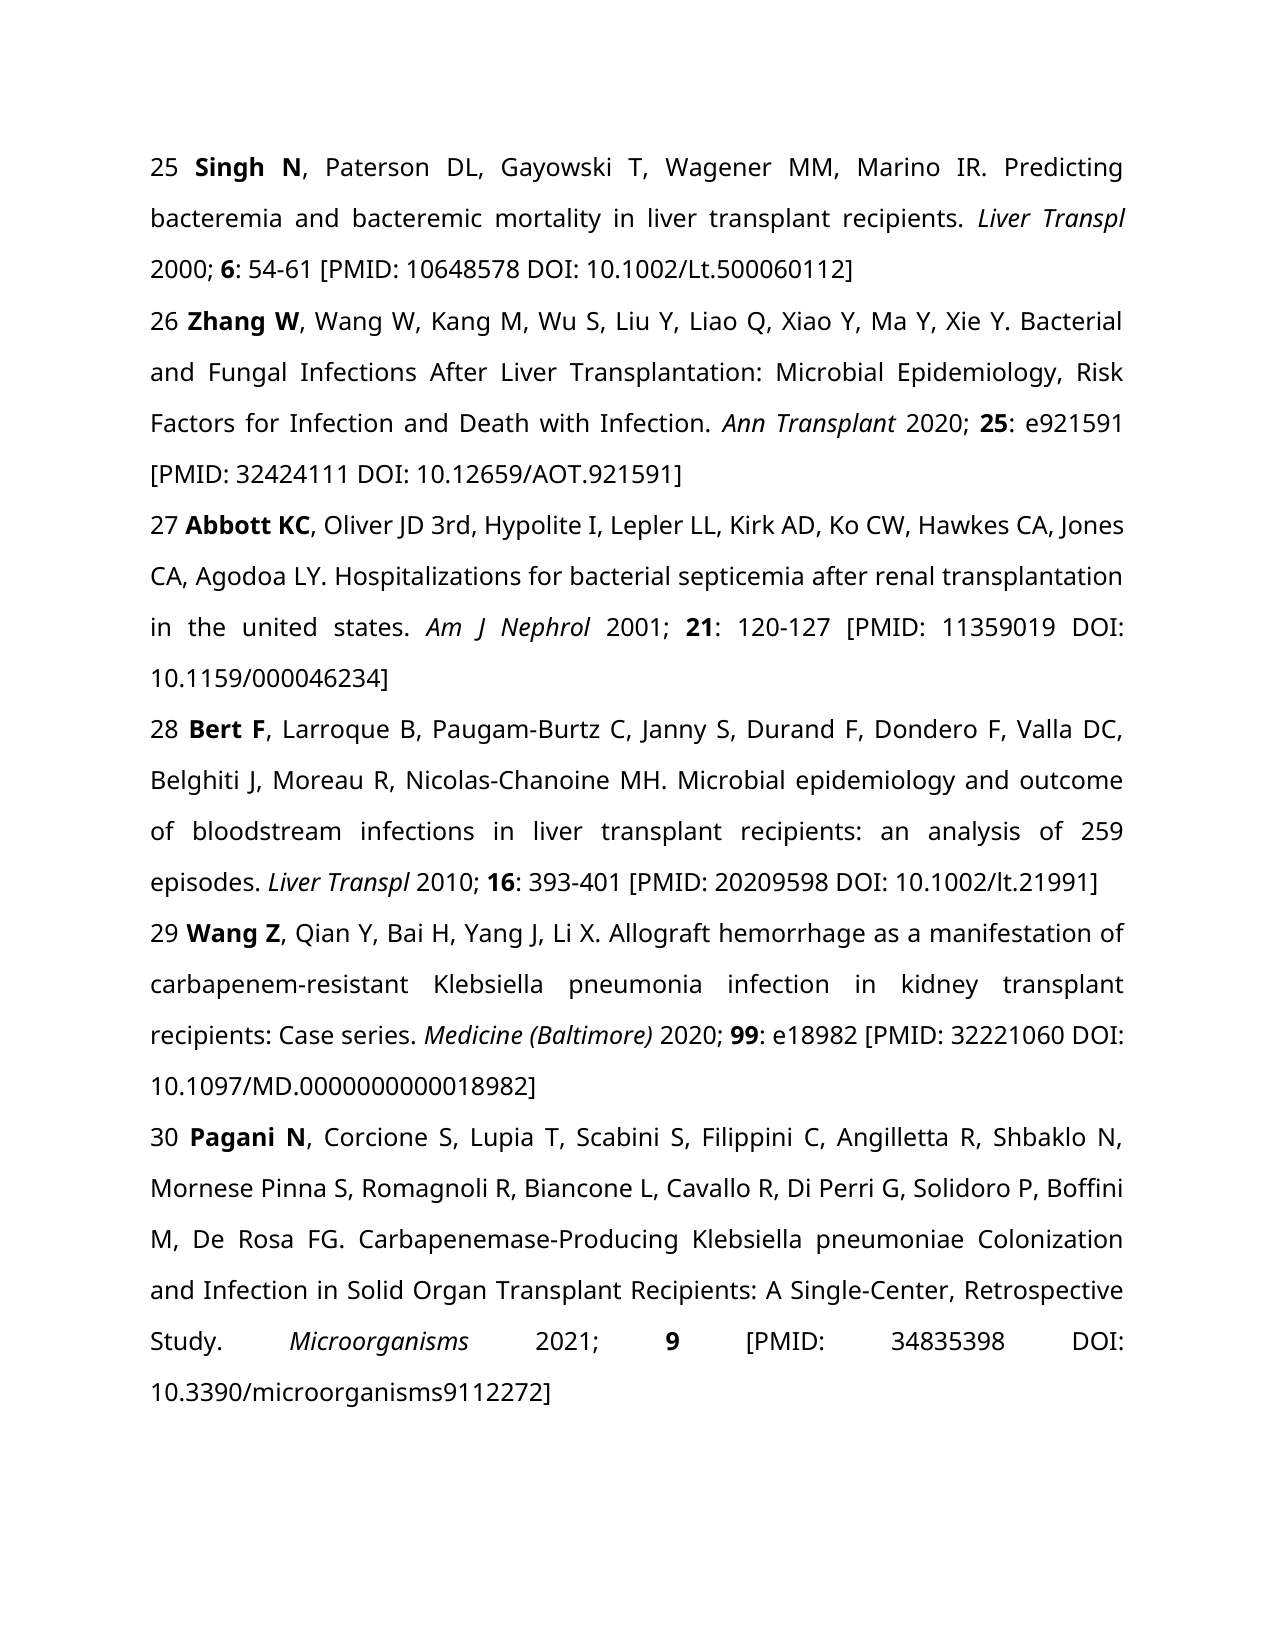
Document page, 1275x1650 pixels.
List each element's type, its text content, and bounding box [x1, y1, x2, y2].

text 25 Singh N, Paterson DL, Gayowski T, Wagener MM, Marino IR. Predicting bacteremia and bacteremic mortality in liver transplant recipients. Liver Transpl 2000; 6: 54-61 [PMID: 10648578 DOI: 10.1002/Lt.500060112] [150, 150, 1125, 286]
text 30 Pagani N, Corcione S, Lupia T, Scabini S, Filippini C, Angilletta R, Shbaklo N, Mornese Pinna S, Romagnoli R, Biancone L, Cavallo R, Di Perri G, Solidoro P, Boffini M, De Rosa FG. Carbapenemase-Producing Klebsiella pneumoniae Colonization and Infection in Solid Organ Transplant Recipients: A Single-Center, Retrospective Study. Microorganisms 2021; 9 [PMID: 34835398 DOI: 10.3390/microorganisms9112272] [150, 1120, 1125, 1409]
text 26 Zhang W, Wang W, Kang M, Wu S, Liu Y, Liao Q, Xiao Y, Ma Y, Xie Y. Bacterial and Fungal Infections After Liver Transplantation: Microbial Epidemiology, Risk Factors for Infection and Death with Infection. Ann Transplant 2020; 25: e921591 [PMID: 32424111 DOI: 10.12659/AOT.921591] [150, 303, 1125, 490]
text 29 Wang Z, Qian Y, Bai H, Yang J, Li X. Allograft hemorrhage as a manifestation of carbapenem-resistant Klebsiella pneumonia infection in kidney transplant recipients: Case series. Medicine (Baltimore) 2020; 99: e18982 [PMID: 32221060 DOI: 10.1097/MD.0000000000018982] [150, 916, 1125, 1103]
text 27 Abbott KC, Oliver JD 3rd, Hypolite I, Lepler LL, Kirk AD, Ko CW, Hawkes CA, Jones CA, Agodoa LY. Hospitalizations for bacterial septicemia after renal transplantation in the united states. Am J Nephrol 2001; 21: 120-127 [PMID: 11359019 DOI: 10.1159/000046234] [150, 507, 1125, 694]
text 28 Bert F, Larroque B, Paugam-Burtz C, Janny S, Durand F, Dondero F, Valla DC, Belghiti J, Moreau R, Nicolas-Chanoine MH. Microbial epidemiology and outcome of bloodstream infections in liver transplant recipients: an analysis of 259 episodes. Liver Transpl 2010; 16: 393-401 [PMID: 20209598 DOI: 10.1002/lt.21991] [150, 711, 1125, 899]
